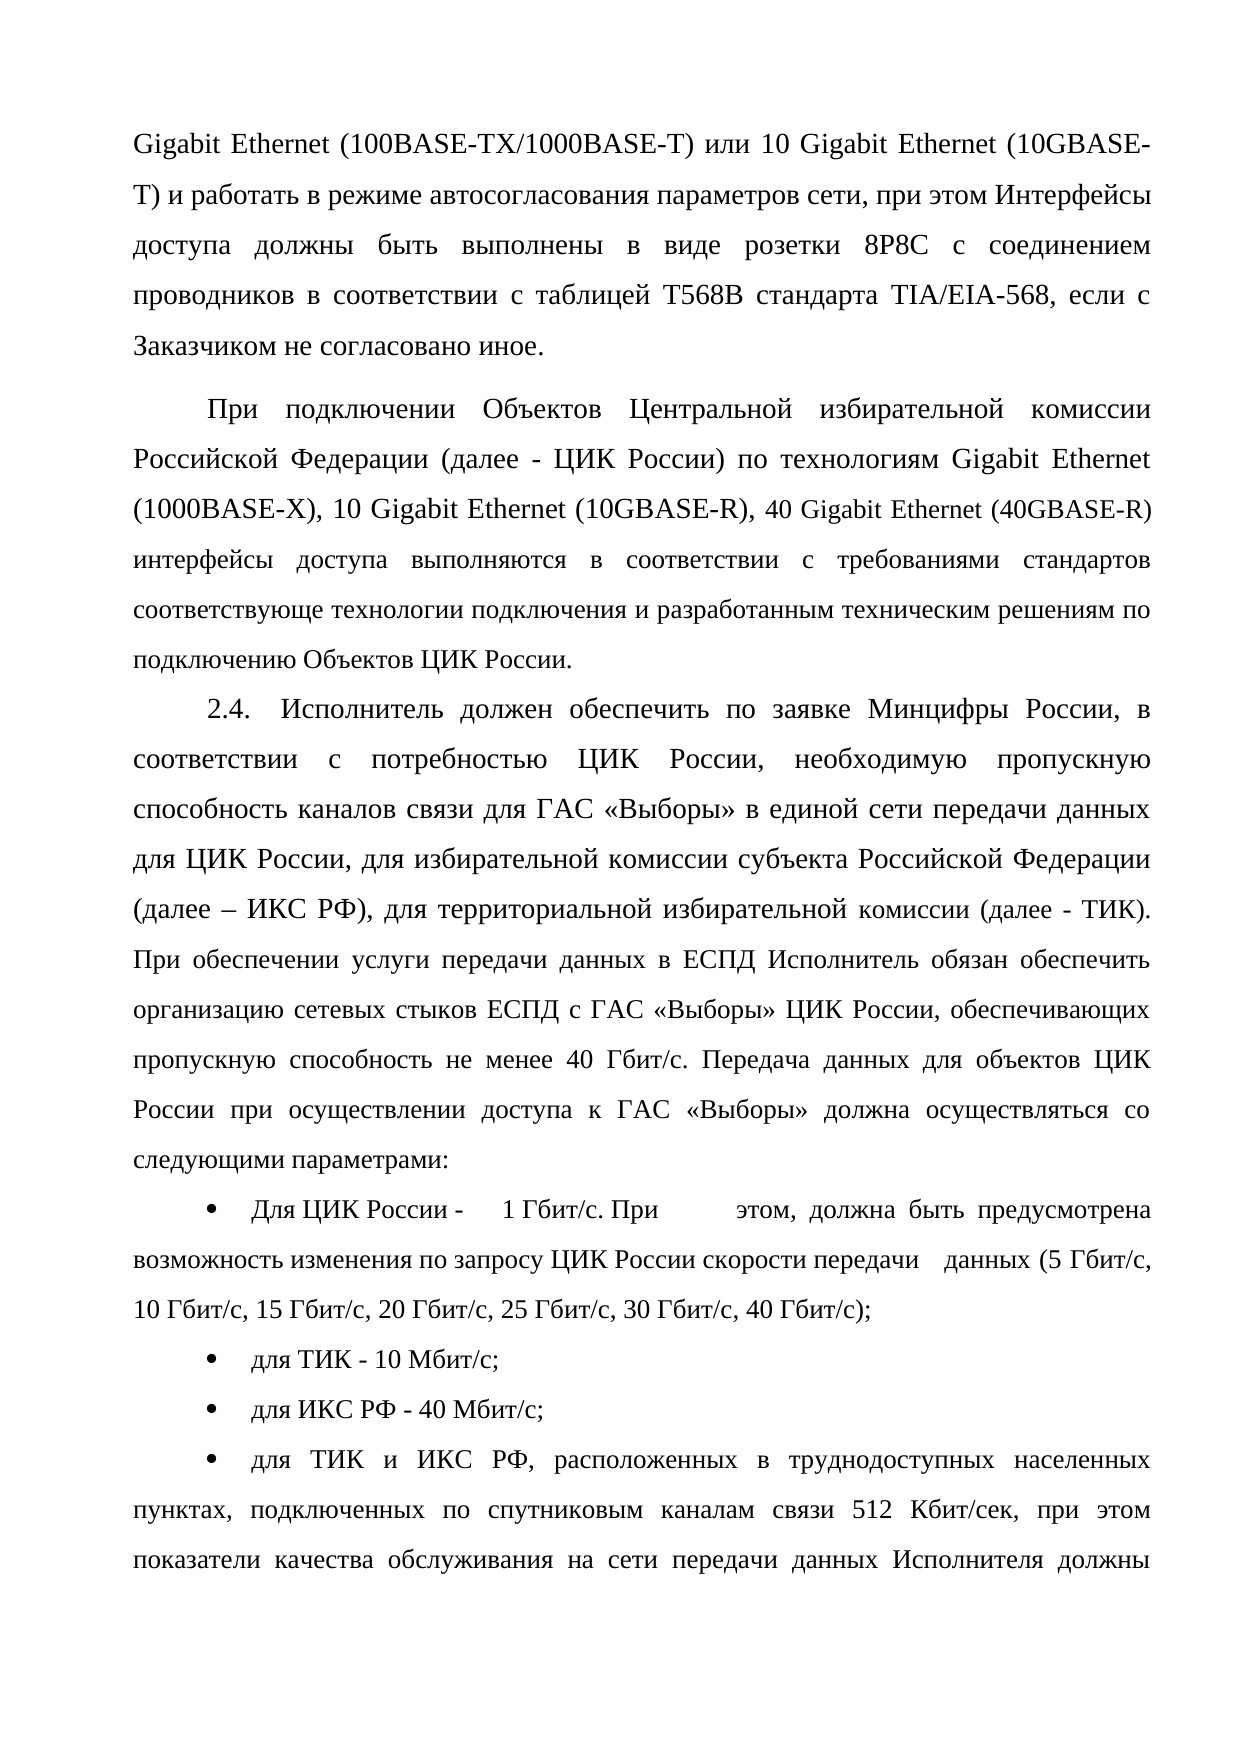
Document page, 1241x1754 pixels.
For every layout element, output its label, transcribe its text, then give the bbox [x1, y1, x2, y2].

text 2.4. Исполнитель должен обеспечить по заявке Минцифры России, в соответствии с потребностью ЦИК России, необходимую пропускную способность каналов связи для ГАС «Выборы» в единой сети передачи данных для ЦИК России, для избирательной комиссии субъекта Российской Федерации (далее – ИКС РФ), для территориальной избирательной комиссии (далее - ТИК). При обеспечении услуги передачи данных в ЕСПД Исполнитель обязан обеспечить организацию сетевых стыков ЕСПД с ГАС «Выборы» ЦИК России, обеспечивающих пропускную способность не менее 40 Гбит/с. Передача данных для объектов ЦИК России при осуществлении доступа к ГАС «Выборы» должна осуществляться со следующими параметрами: [133, 678, 1152, 1178]
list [133, 126, 1152, 361]
text При подключении Объектов Центральной избирательной комиссии Российской Федерации (далее - ЦИК России) по технологиям Gigabit Ethernet (1000BASE-X), 10 Gigabit Ethernet (10GBASE-R), 40 Gigabit Ethernet (40GBASE-R) интерфейсы доступа выполняются в соответствии с требованиями стандартов соответствующе технологии подключения и разработанным техническим решениям по подключению Объектов ЦИК России. [133, 378, 1152, 678]
list Для ЦИК России - 1 Гбит/с. При этом, должна быть предусмотрена возможность изменения по запросу ЦИК России скорости передачи данных (5 Гбит/с, 10 Гбит/с, 15 Гбит/с, 20 Гбит/с, 25 Гбит/с, 30 Гбит/с, 40 Гбит/с); [133, 1178, 1152, 1328]
list для ТИК - 10 Мбит/с; [133, 1328, 1152, 1378]
list для ИКС РФ - 40 Мбит/с; [133, 1378, 1152, 1428]
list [133, 1428, 1152, 1578]
